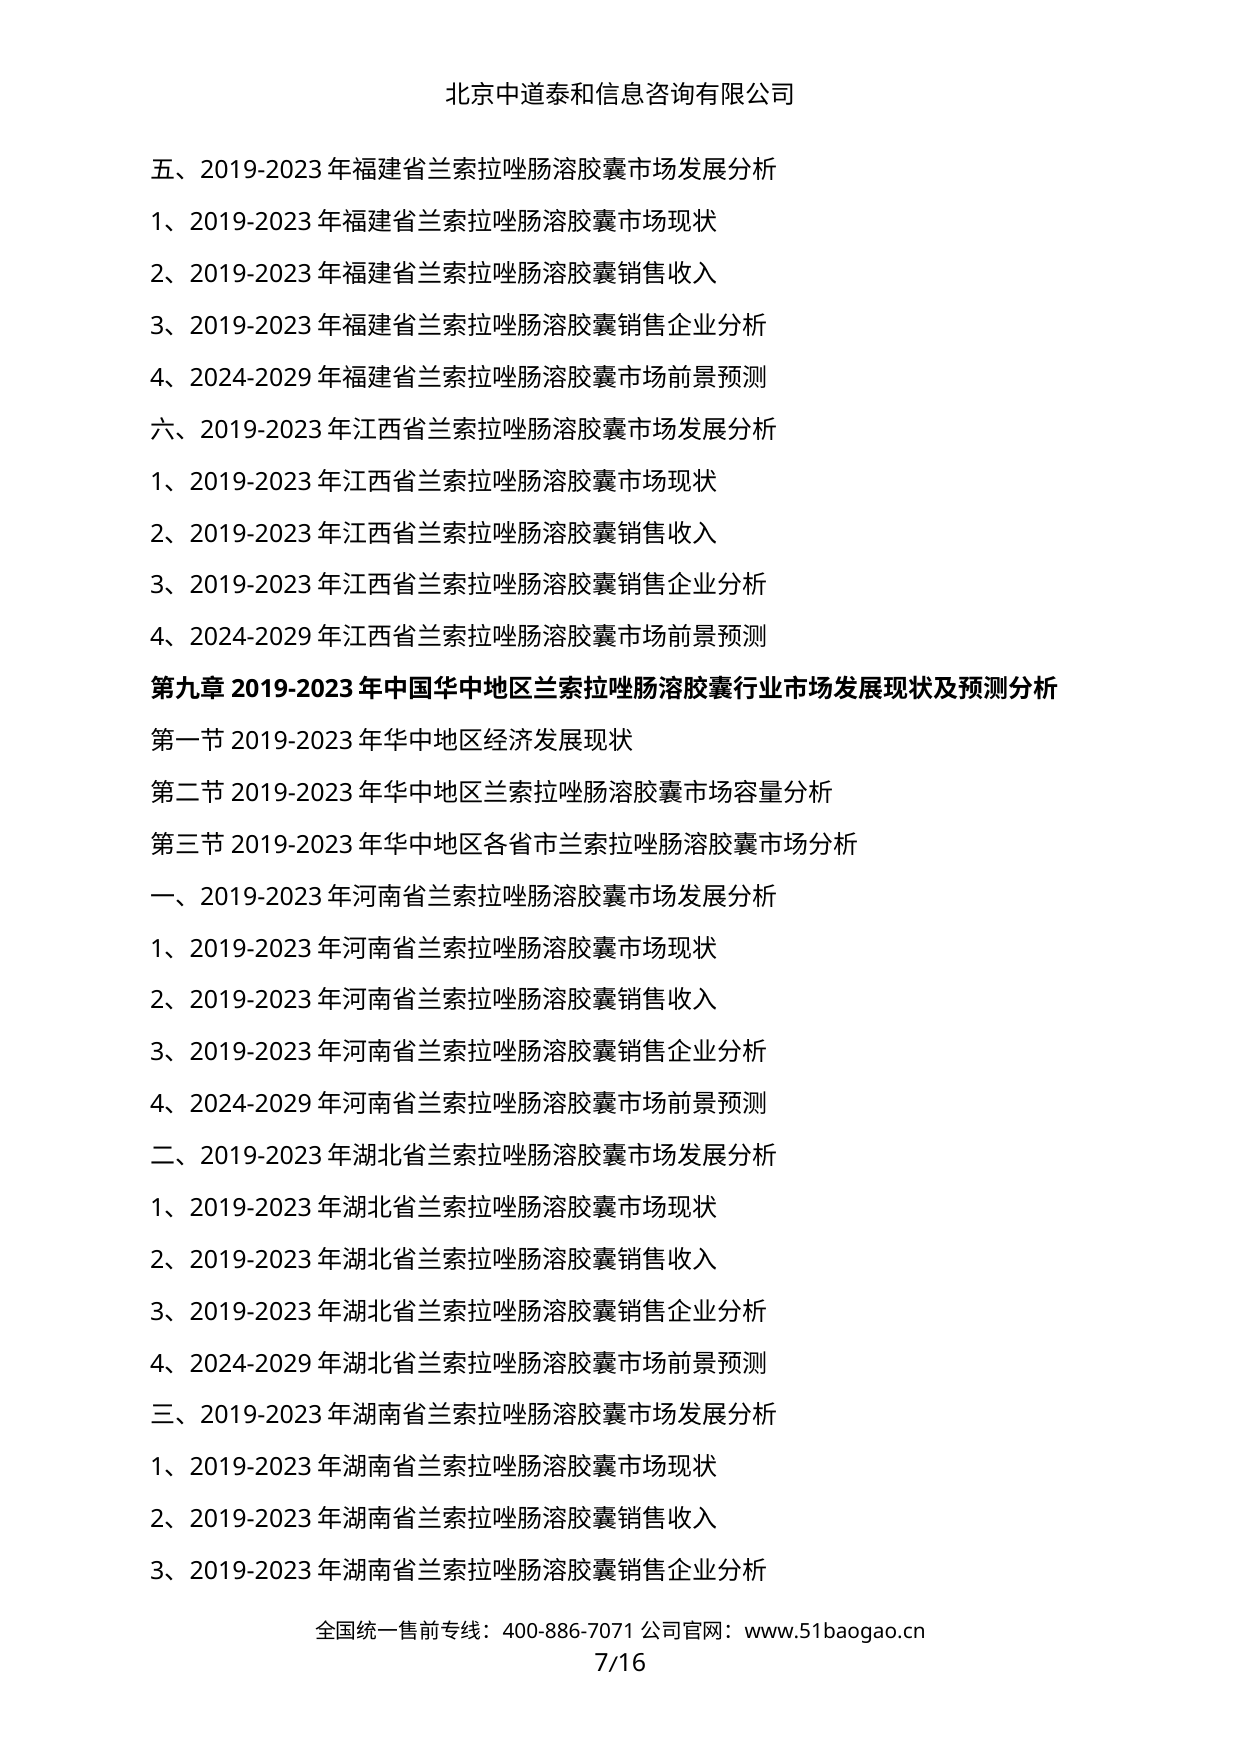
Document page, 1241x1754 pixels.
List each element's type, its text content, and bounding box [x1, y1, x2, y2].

text 第一节 2019-2023年华中地区经济发展现状 [150, 721, 1090, 757]
text 2、2019-2023年河南省兰索拉唑肠溶胶囊销售收入 [150, 980, 1090, 1016]
text 3、2019-2023年河南省兰索拉唑肠溶胶囊销售企业分析 [150, 1032, 1090, 1068]
text 4、2024-2029年河南省兰索拉唑肠溶胶囊市场前景预测 [150, 1084, 1090, 1120]
text 2、2019-2023年湖北省兰索拉唑肠溶胶囊销售收入 [150, 1239, 1090, 1276]
text 一、2019-2023年河南省兰索拉唑肠溶胶囊市场发展分析 [150, 876, 1090, 912]
text 六、2019-2023年江西省兰索拉唑肠溶胶囊市场发展分析 [150, 409, 1090, 446]
text 3、2019-2023年湖北省兰索拉唑肠溶胶囊销售企业分析 [150, 1291, 1090, 1327]
text 五、2019-2023年福建省兰索拉唑肠溶胶囊市场发展分析 [150, 150, 1090, 186]
text 二、2019-2023年湖北省兰索拉唑肠溶胶囊市场发展分析 [150, 1136, 1090, 1172]
text 三、2019-2023年湖南省兰索拉唑肠溶胶囊市场发展分析 [150, 1395, 1090, 1431]
text 4、2024-2029年福建省兰索拉唑肠溶胶囊市场前景预测 [150, 357, 1090, 394]
text 4、2024-2029年湖北省兰索拉唑肠溶胶囊市场前景预测 [150, 1343, 1090, 1379]
text 2、2019-2023年江西省兰索拉唑肠溶胶囊销售收入 [150, 513, 1090, 549]
text 3、2019-2023年福建省兰索拉唑肠溶胶囊销售企业分析 [150, 306, 1090, 342]
text 1、2019-2023年湖南省兰索拉唑肠溶胶囊市场现状 [150, 1447, 1090, 1483]
text 3、2019-2023年江西省兰索拉唑肠溶胶囊销售企业分析 [150, 565, 1090, 601]
text 3、2019-2023年湖南省兰索拉唑肠溶胶囊销售企业分析 [150, 1551, 1090, 1587]
text 4、2024-2029年江西省兰索拉唑肠溶胶囊市场前景预测 [150, 617, 1090, 653]
text 1、2019-2023年湖北省兰索拉唑肠溶胶囊市场现状 [150, 1187, 1090, 1224]
text 1、2019-2023年江西省兰索拉唑肠溶胶囊市场现状 [150, 461, 1090, 497]
text 2、2019-2023年湖南省兰索拉唑肠溶胶囊销售收入 [150, 1499, 1090, 1535]
text 第九章 2019-2023年中国华中地区兰索拉唑肠溶胶囊行业市场发展现状及预测分析 [150, 669, 1090, 705]
text 1、2019-2023年河南省兰索拉唑肠溶胶囊市场现状 [150, 928, 1090, 964]
text 1、2019-2023年福建省兰索拉唑肠溶胶囊市场现状 [150, 202, 1090, 238]
text 第二节 2019-2023年华中地区兰索拉唑肠溶胶囊市场容量分析 [150, 772, 1090, 809]
text 2、2019-2023年福建省兰索拉唑肠溶胶囊销售收入 [150, 254, 1090, 290]
text 第三节 2019-2023年华中地区各省市兰索拉唑肠溶胶囊市场分析 [150, 824, 1090, 861]
